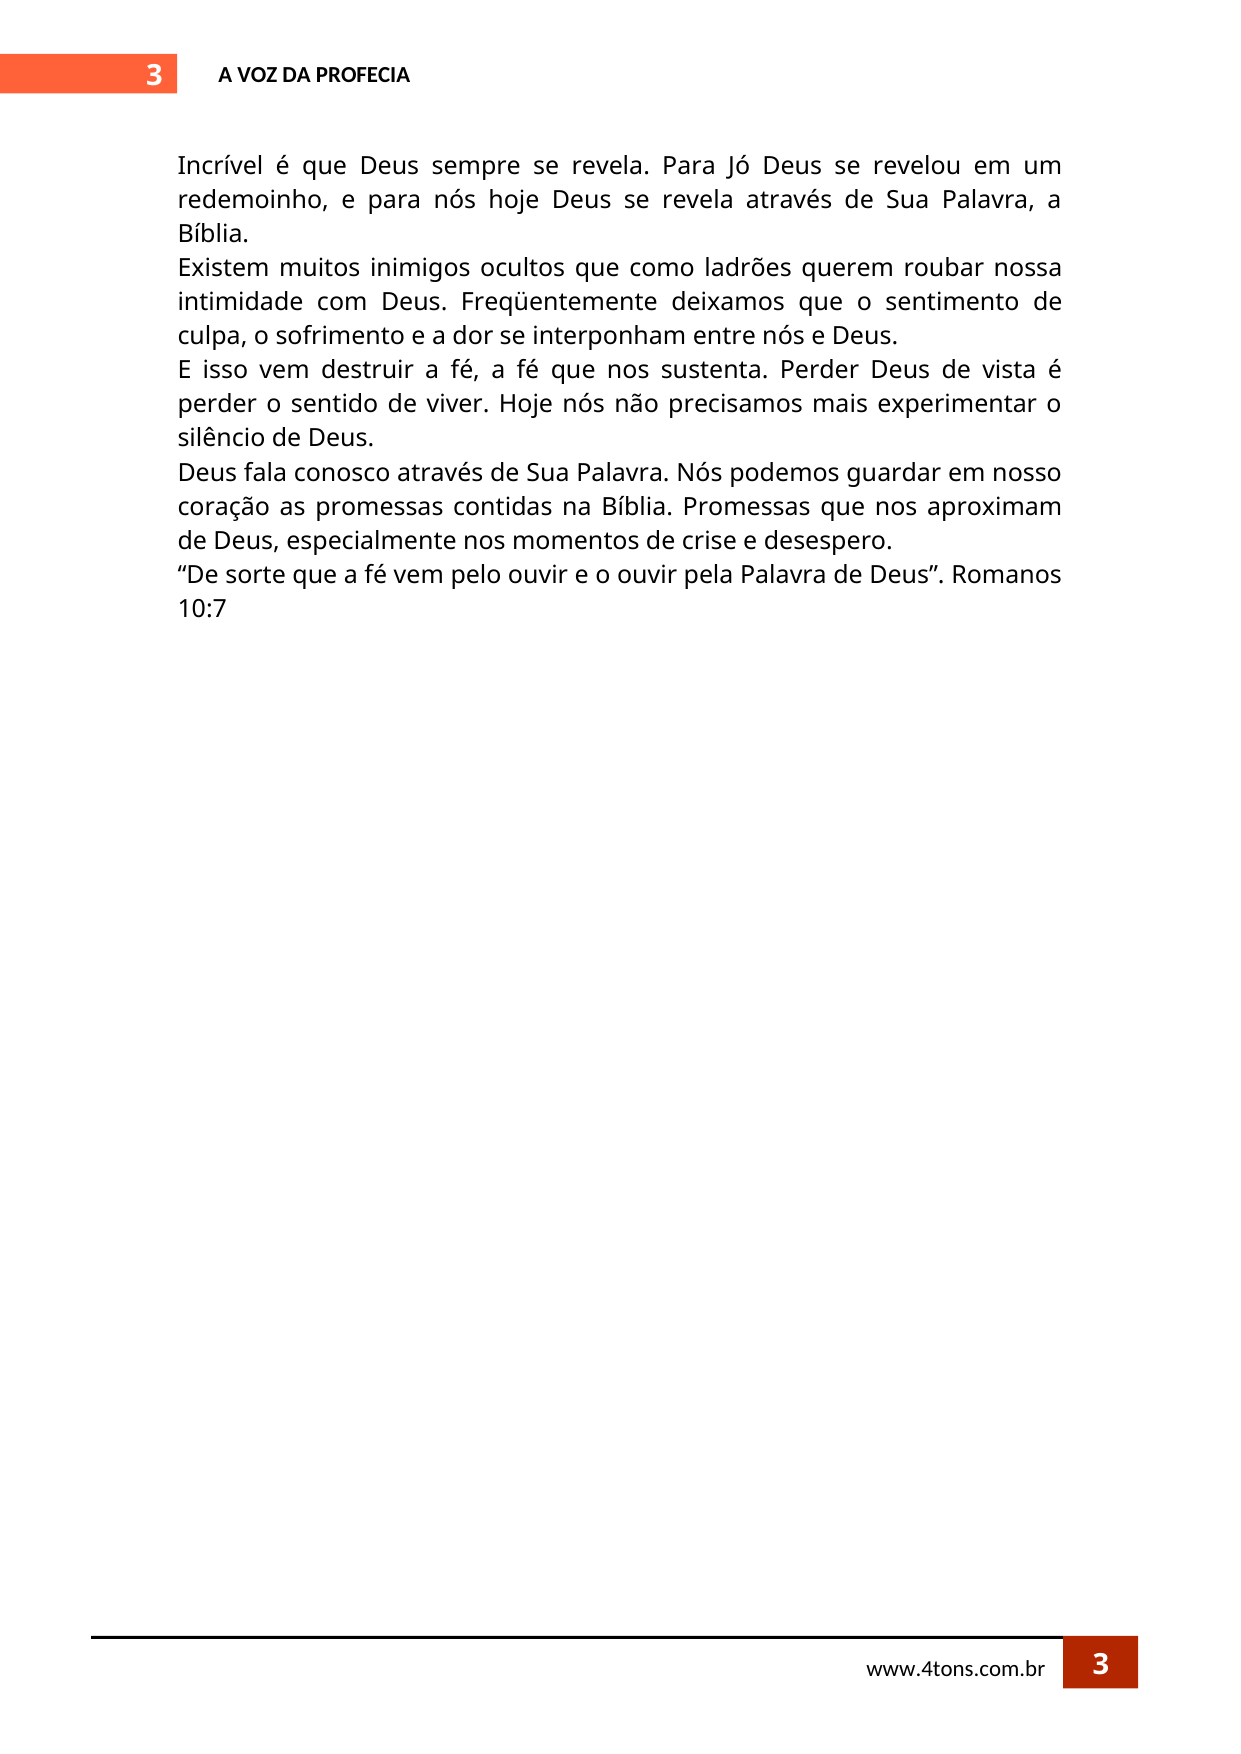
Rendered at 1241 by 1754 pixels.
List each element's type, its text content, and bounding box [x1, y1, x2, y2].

text “De sorte que a fé vem pelo ouvir e o ouvir pela Palavra de Deus”. Romanos 10:7 [177, 556, 1063, 624]
text Existem muitos inimigos ocultos que como ladrões querem roubar nossa intimidade com Deus. Freqüentemente deixamos que o sentimento de culpa, o sofrimento e a dor se interponham entre nós e Deus. [177, 250, 1063, 352]
text Incrível é que Deus sempre se revela. Para Jó Deus se revelou em um redemoinho, e para nós hoje Deus se revela através de Sua Palavra, a Bíblia. [177, 148, 1063, 250]
text Deus fala conosco através de Sua Palavra. Nós podemos guardar em nosso coração as promessas contidas na Bíblia. Promessas que nos aproximam de Deus, especialmente nos momentos de crise e desespero. [177, 454, 1063, 556]
text E isso vem destruir a fé, a fé que nos sustenta. Perder Deus de vista é perder o sentido de viver. Hoje nós não precisamos mais experimentar o silêncio de Deus. [177, 352, 1063, 454]
